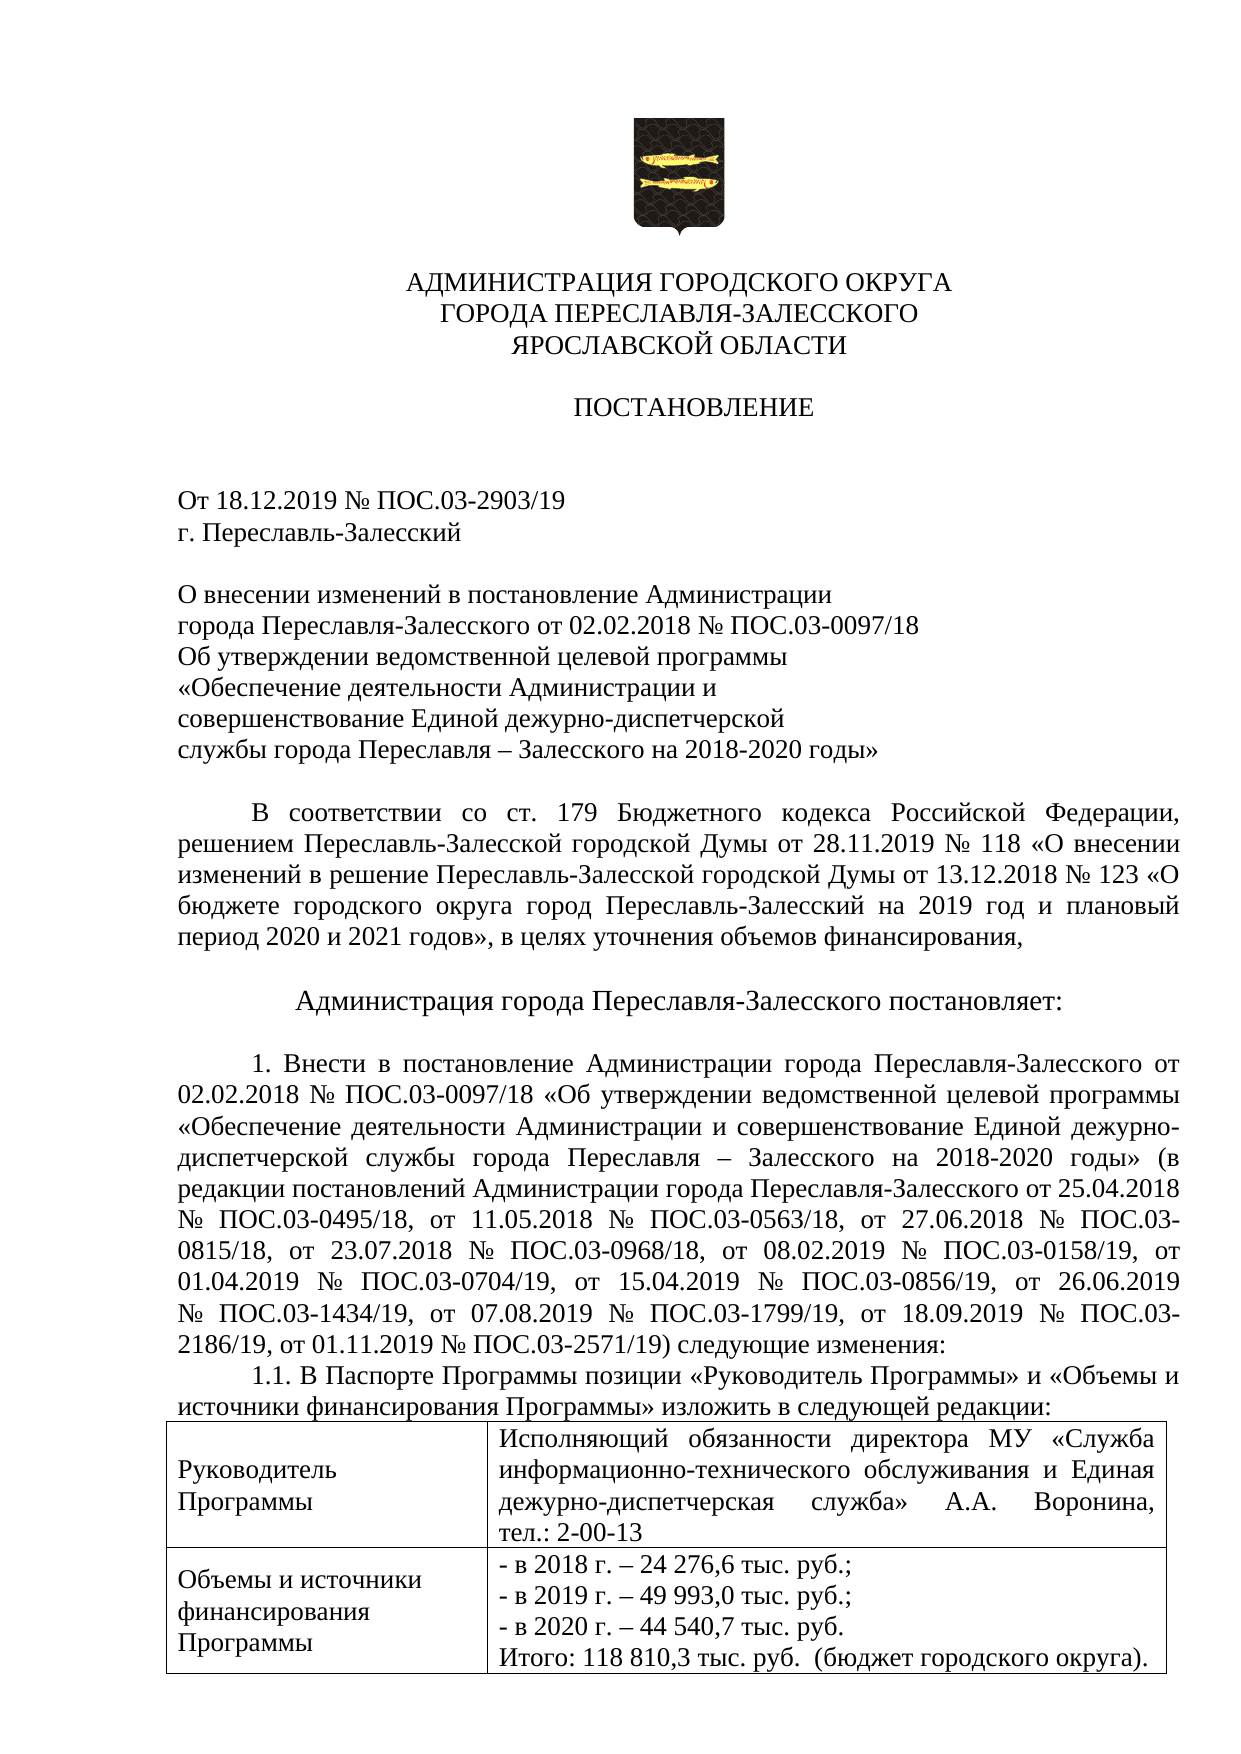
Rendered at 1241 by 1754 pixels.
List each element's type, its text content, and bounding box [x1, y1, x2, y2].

text В соответствии со ст. 179 Бюджетного кодекса Российской Федерации, решением Переславль-Залесской городской Думы от 28.11.2019 № 118 «О внесении изменений в решение Переславль-Залесской городской Думы от 13.12.2018 № 123 «О бюджете городского округа город Переславль-Залесский на 2019 год и плановый период 2020 и 2021 годов», в целях уточнения объемов финансирования, [177, 796, 1181, 952]
text 1.1. В Паспорте Программы позиции «Руководитель Программы» и «Объемы и источники финансирования Программы» изложить в следующей редакции: [177, 1359, 1181, 1421]
text службы города Переславля – Залесского на 2018-2020 годы» [177, 734, 1181, 765]
text г. Переславль-Залесский [177, 516, 1181, 547]
table_cell - в 2018 г. – 24 276,6 тыс. руб.; - в 2019 г. – 49 993,0 тыс. руб.; - в 2020 г. – 44 540,7 тыс. руб. Итого: 118 810,3 тыс. руб. (бюджет городского округа). [488, 1548, 1166, 1672]
text ЯРОСЛАВСКОЙ ОБЛАСТИ [177, 329, 1181, 360]
text ГОРОДА ПЕРЕСЛАВЛЯ-ЗАЛЕССКОГО [177, 298, 1181, 329]
table_header Исполняющий обязанности директора МУ «Служба информационно-технического обслуживания и Единая дежурно-диспетчерская служба» А.А. Воронина, тел.: 2-00-13 [488, 1422, 1166, 1547]
text совершенствование Единой дежурно-диспетчерской [177, 702, 1181, 734]
text От 18.12.2019 № ПОС.03-2903/19 [177, 484, 1181, 516]
text Об утверждении ведомственной целевой программы [177, 640, 1181, 671]
text 1. Внести в постановление Администрации города Переславля-Залесского от 02.02.2018 № ПОС.03-0097/18 «Об утверждении ведомственной целевой программы «Обеспечение деятельности Администрации и совершенствование Единой дежурно-диспетчерской службы города Переславля – Залесского на 2018-2020 годы» (в редакции постановлений Администрации города Переславля-Залесского от 25.04.2018 № ПОС.03-0495/18, от 11.05.2018 № ПОС.03-0563/18, от 27.06.2018 № ПОС.03-0815/18, от 23.07.2018 № ПОС.03-0968/18, от 08.02.2019 № ПОС.03-0158/19, от 01.04.2019 № ПОС.03-0704/19, от 15.04.2019 № ПОС.03-0856/19, от 26.06.2019 № ПОС.03-1434/19, от 07.08.2019 № ПОС.03-1799/19, от 18.09.2019 № ПОС.03-2186/19, от 01.11.2019 № ПОС.03-2571/19) следующие изменения: [177, 1047, 1181, 1359]
text О внесении изменений в постановление Администрации [177, 578, 1181, 609]
text ПОСТАНОВЛЕНИЕ [207, 391, 1181, 422]
table_cell Объемы и источники финансирования Программы [167, 1548, 487, 1672]
text АДМИНИСТРАЦИЯ ГОРОДСКОГО ОКРУГА [177, 266, 1181, 298]
text «Обеспечение деятельности Администрации и [177, 671, 1181, 702]
text города Переславля-Залесского от 02.02.2018 № ПОС.03-0097/18 [177, 609, 1181, 640]
text Администрация города Переславля-Залесского постановляет: [177, 983, 1181, 1016]
table_header Руководитель Программы [167, 1422, 487, 1547]
